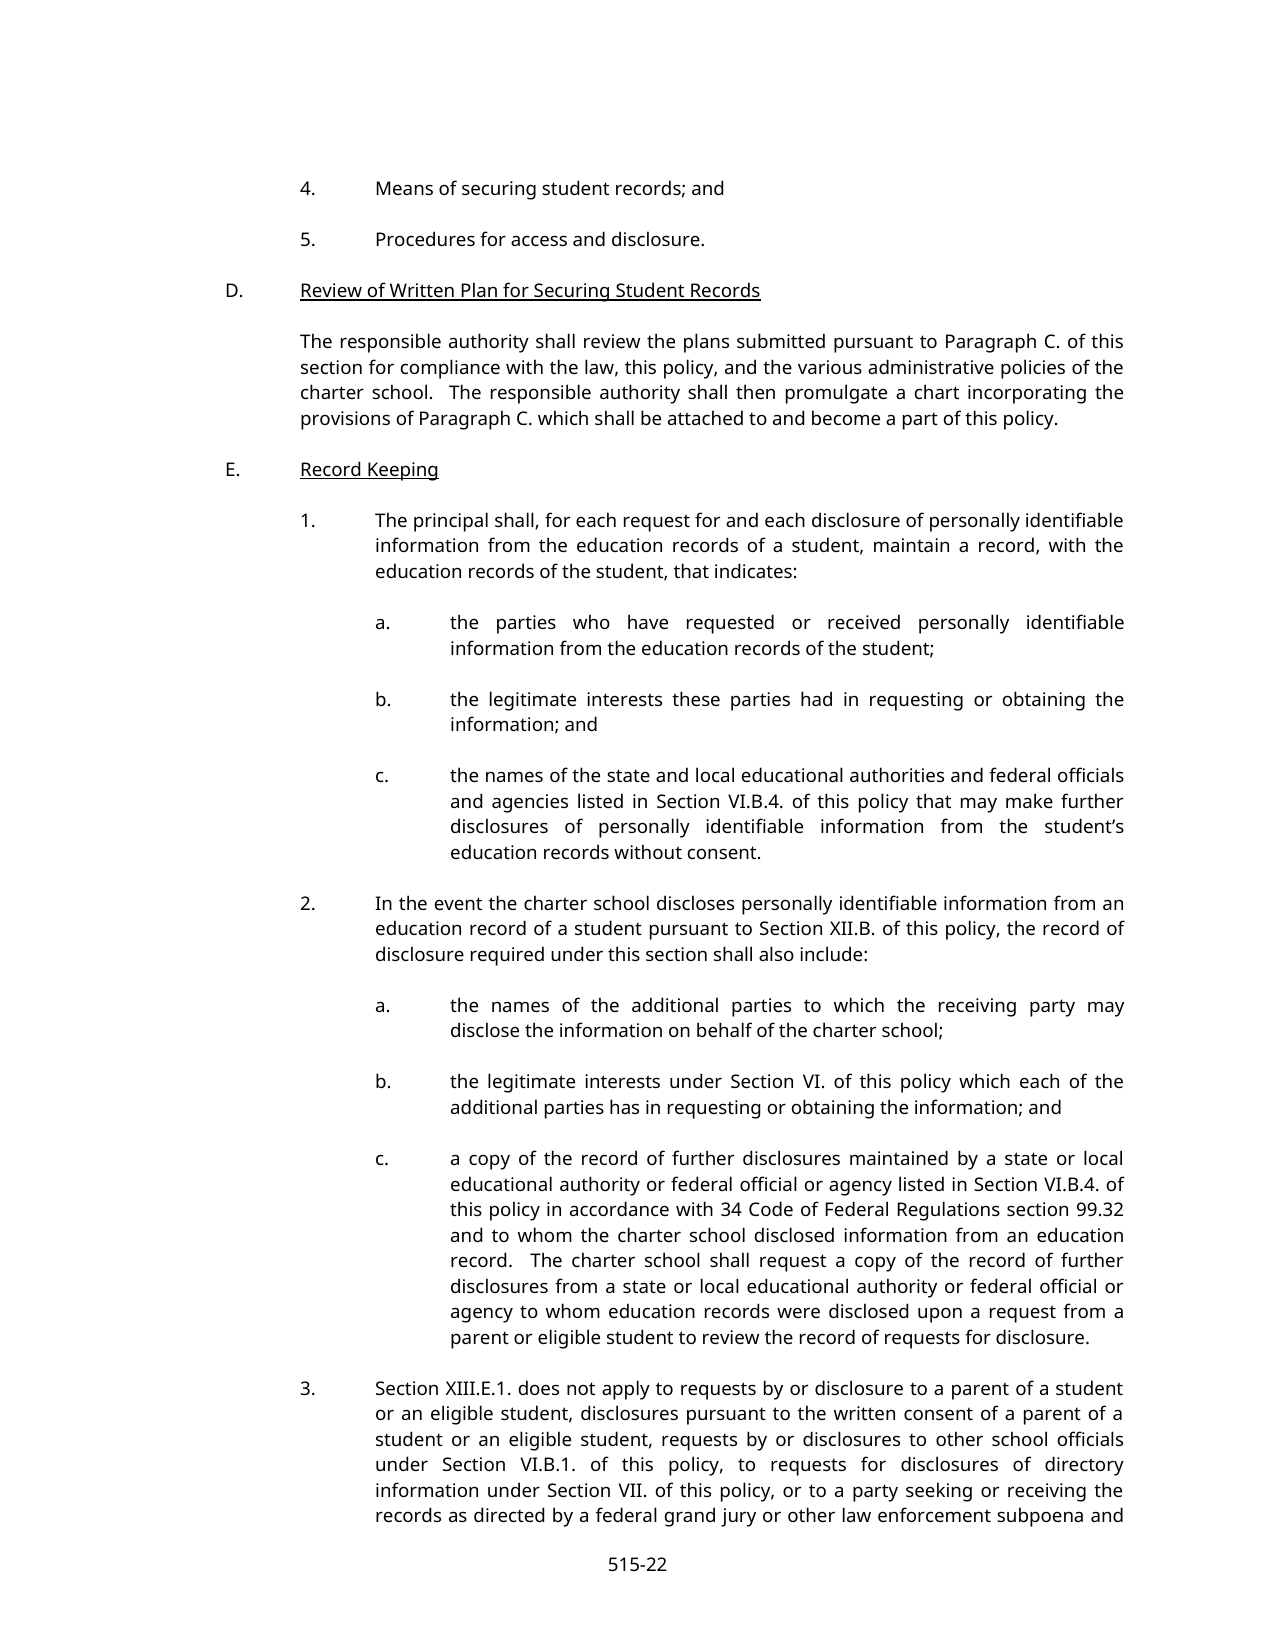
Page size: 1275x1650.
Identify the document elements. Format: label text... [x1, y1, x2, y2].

text b. the legitimate interests under Section VI. of this policy which each of the additional parties has in requesting or obtaining the information; and [375, 1069, 1125, 1120]
text 2. In the event the charter school discloses personally identifiable information from an education record of a student pursuant to Section XII.B. of this policy, the record of disclosure required under this section shall also include: [300, 890, 1125, 967]
text 1. The principal shall, for each request for and each disclosure of personally identifiable information from the education records of a student, maintain a record, with the education records of the student, that indicates: [300, 507, 1125, 584]
text 4. Means of securing student records; and [300, 176, 1125, 201]
text b. the legitimate interests these parties had in requesting or obtaining the information; and [375, 686, 1125, 737]
text E. Record Keeping [225, 456, 1125, 482]
text a. the names of the additional parties to which the receiving party may disclose the information on behalf of the charter school; [375, 992, 1125, 1043]
text a. the parties who have requested or received personally identifiable information from the education records of the student; [375, 609, 1125, 660]
text The responsible authority shall review the plans submitted pursuant to Paragraph C. of this section for compliance with the law, this policy, and the various administrative policies of the charter school. The responsible authority shall then promulgate a chart incorporating the provisions of Paragraph C. which shall be attached to and become a part of this policy. [300, 329, 1125, 431]
text c. the names of the state and local educational authorities and federal officials and agencies listed in Section VI.B.4. of this policy that may make further disclosures of personally identifiable information from the student’s education records without consent. [375, 762, 1125, 864]
text 5. Procedures for access and disclosure. [300, 227, 1125, 252]
text D. Review of Written Plan for Securing Student Records [225, 278, 1125, 303]
text c. a copy of the record of further disclosures maintained by a state or local educational authority or federal official or agency listed in Section VI.B.4. of this policy in accordance with 34 Code of Federal Regulations section 99.32 and to whom the charter school disclosed information from an education record. The charter school shall request a copy of the record of further disclosures from a state or local educational authority or federal official or agency to whom education records were disclosed upon a request from a parent or eligible student to review the record of requests for disclosure. [375, 1145, 1125, 1349]
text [300, 1375, 1125, 1528]
